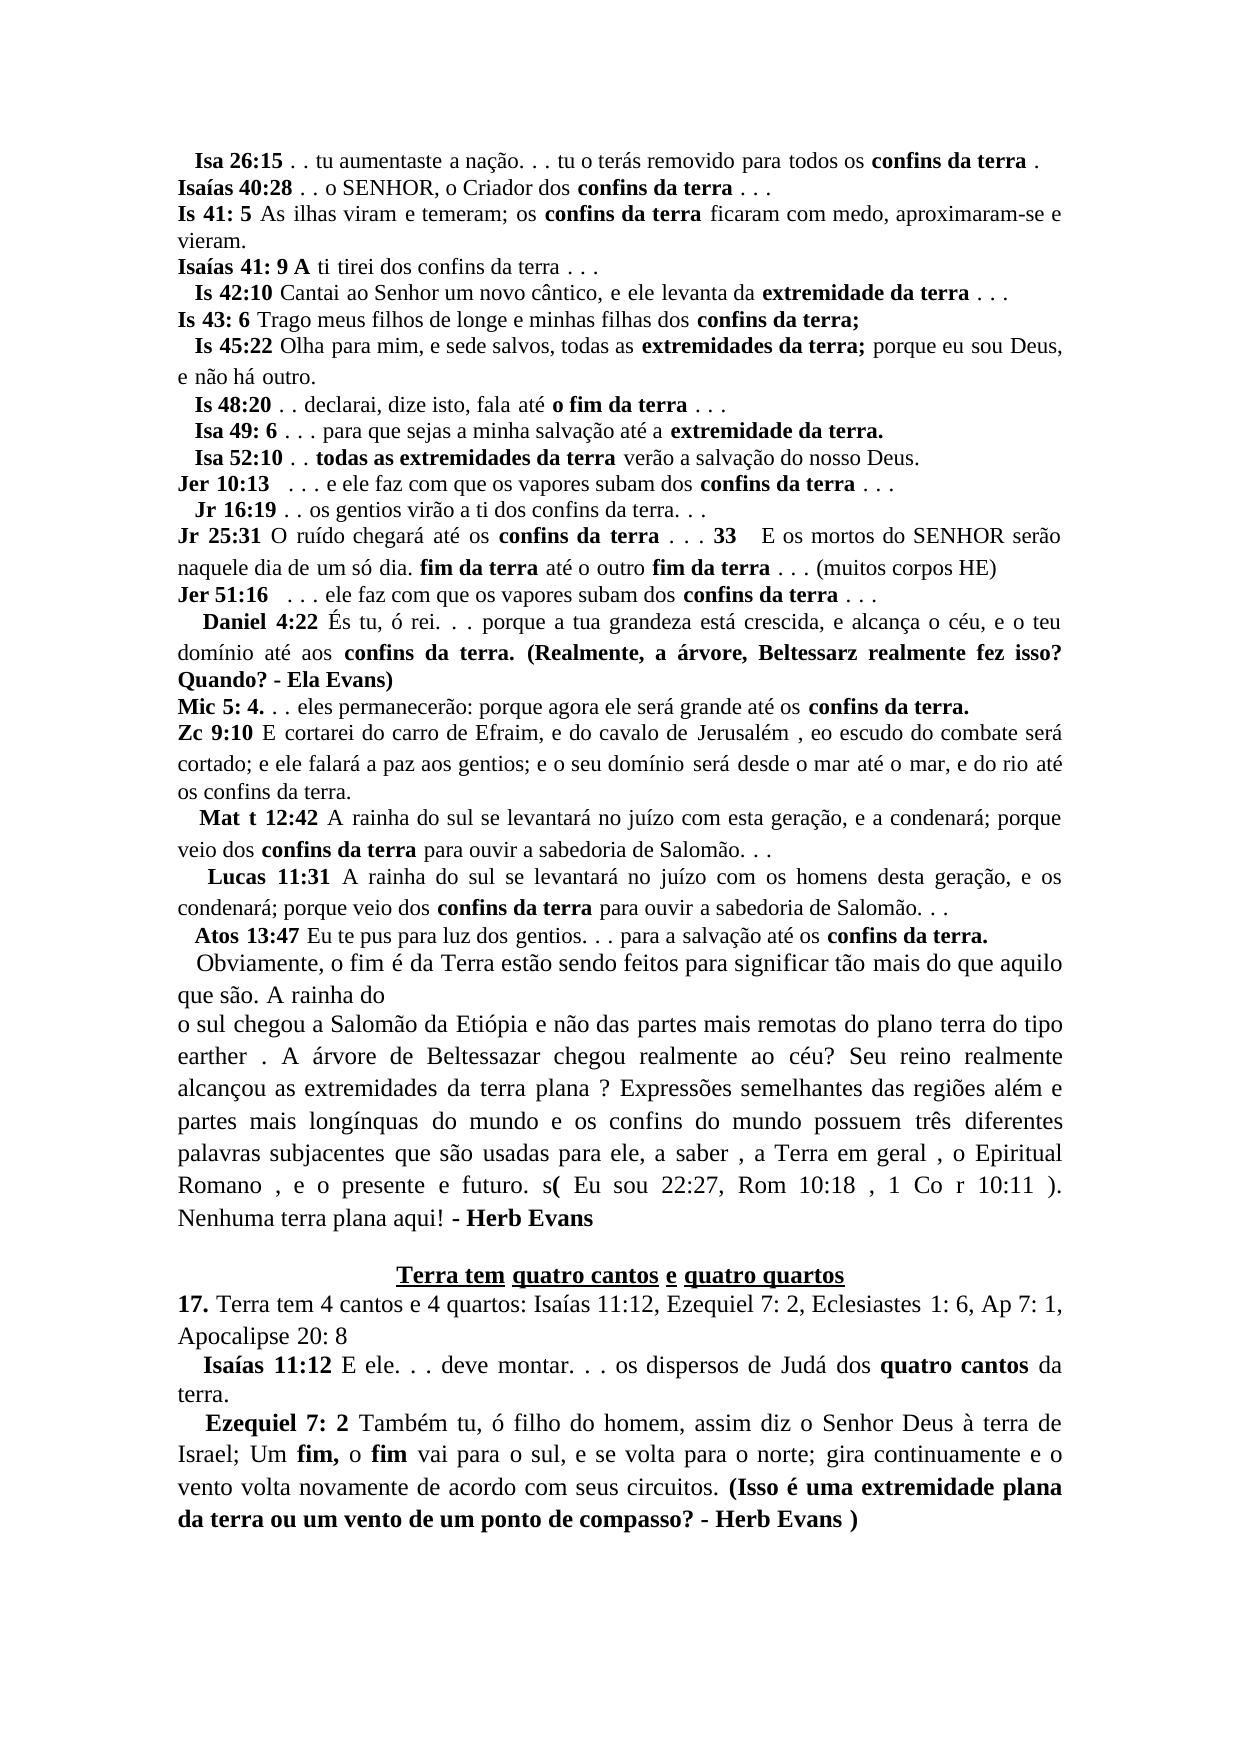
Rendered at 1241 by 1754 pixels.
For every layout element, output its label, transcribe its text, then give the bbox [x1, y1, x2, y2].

text Atos 13:47 Eu te pus para luz dos gentios. . . para a salvação até os confins da terra. [177, 922, 1063, 948]
text Isa 49: 6 . . . para que sejas a minha salvação até a extremidade da terra. [177, 417, 1063, 443]
text Lucas 11:31 A rainha do sul se levantará no juízo com os homens desta geração, e os condenará; porque veio dos confins da terra para ouvir a sabedoria de Salomão. . . [177, 863, 1063, 922]
text Terra tem quatro cantos e quatro quartos [177, 1260, 1063, 1289]
text Is 43: 6 Trago meus filhos de longe e minhas filhas dos confins da terra; [177, 306, 1063, 332]
text Jr 25:31 O ruído chegará até os confins da terra . . . 33 E os mortos do SENHOR serão naquele dia de um só dia. fim da terra até o outro fim da terra . . . (muitos corpos HE) [177, 523, 1063, 581]
text Is 41: 5 As ilhas viram e temeram; os confins da terra ficaram com medo, aproximaram-se e vieram. [177, 200, 1063, 253]
text Is 45:22 Olha para mim, e sede salvos, todas as extremidades da terra; porque eu sou Deus, e não há outro. [177, 332, 1063, 391]
text Is 48:20 . . declarai, dize isto, fala até o fim da terra . . . [177, 391, 1063, 417]
text Isaías 41: 9 A ti tirei dos confins da terra . . . [177, 253, 1063, 279]
text Mic 5: 4. . . eles permanecerão: porque agora ele será grande até os confins da terra. [177, 693, 1063, 719]
text Isaías 40:28 . . o SENHOR, o Criador dos confins da terra . . . [177, 174, 1063, 200]
text Isa 26:15 . . tu aumentaste a nação. . . tu o terás removido para todos os confins da terra . [177, 148, 1063, 174]
text Ezequiel 7: 2 Também tu, ó filho do homem, assim diz o Senhor Deus à terra de Israel; Um fim, o fim vai para o sul, e se volta para o norte; gira continuamente e o vento volta novamente de acordo com seus circuitos. (Isso é uma extremidade plana da terra ou um vento de um ponto de compasso? - Herb Evans ) [177, 1408, 1063, 1534]
text Zc 9:10 E cortarei do carro de Efraim, e do cavalo de Jerusalém , eo escudo do combate será cortado; e ele falará a paz aos gentios; e o seu domínio será desde o mar até o mar, e do rio até os confins da terra. [177, 719, 1063, 804]
text Mat t 12:42 A rainha do sul se levantará no juízo com esta geração, e a condenará; porque veio dos confins da terra para ouvir a sabedoria de Salomão. . . [177, 804, 1063, 863]
text Daniel 4:22 És tu, ó rei. . . porque a tua grandeza está crescida, e alcança o céu, e o teu domínio até aos confins da terra. (Realmente, a árvore, Beltessarz realmente fez isso? Quando? - Ela Evans) [177, 608, 1063, 693]
text 17. Terra tem 4 cantos e 4 quartos: Isaías 11:12, Ezequiel 7: 2, Eclesiastes 1: 6, Ap 7: 1, Apocalipse 20: 8 [177, 1289, 1063, 1350]
text Isaías 11:12 E ele. . . deve montar. . . os dispersos de Judá dos quatro cantos da terra. [177, 1350, 1063, 1408]
text Isa 52:10 . . todas as extremidades da terra verão a salvação do nosso Deus. [177, 443, 1063, 470]
text Jr 16:19 . . os gentios virão a ti dos confins da terra. . . [177, 496, 1063, 523]
text Is 42:10 Cantai ao Senhor um novo cântico, e ele levanta da extremidade da terra . . . [177, 279, 1063, 306]
text Jer 51:16 . . . ele faz com que os vapores subam dos confins da terra . . . [177, 581, 1063, 608]
text Obviamente, o fim é da Terra estão sendo feitos para significar tão mais do que aquilo que são. A rainha do [177, 948, 1063, 1009]
text o sul chegou a Salomão da Etiópia e não das partes mais remotas do plano terra do tipo earther . A árvore de Beltessazar chegou realmente ao céu? Seu reino realmente alcançou as extremidades da terra plana ? Expressões semelhantes das regiões além e partes mais longínquas do mundo e os confins do mundo possuem três diferentes palavras subjacentes que são usadas para ele, a saber , a Terra em geral , o Epiritual Romano , e o presente e futuro. s( Eu sou 22:27, Rom 10:18 , 1 Co r 10:11 ). Nenhuma terra plana aqui! - Herb Evans [177, 1009, 1063, 1232]
text Jer 10:13 . . . e ele faz com que os vapores subam dos confins da terra . . . [177, 470, 1063, 496]
